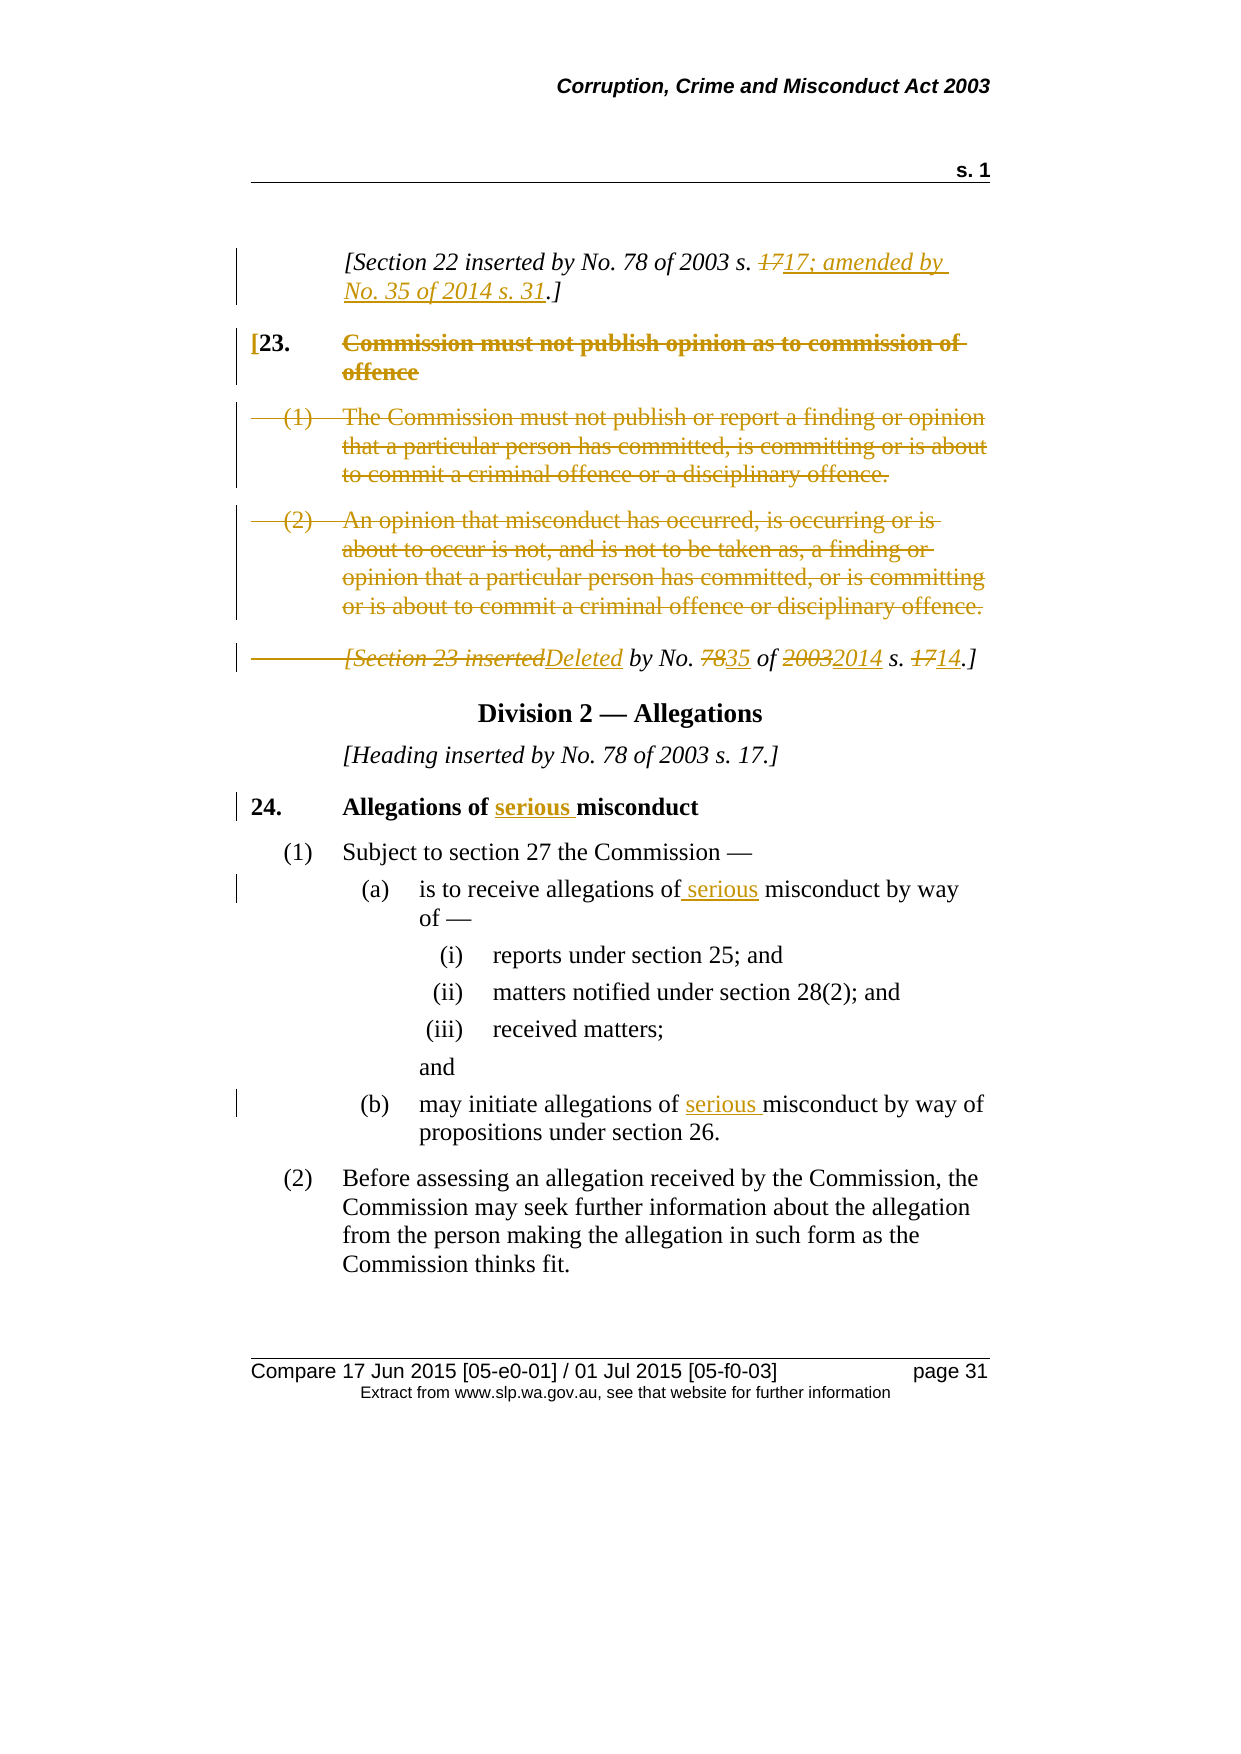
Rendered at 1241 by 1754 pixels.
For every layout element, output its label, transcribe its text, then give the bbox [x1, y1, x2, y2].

text (ii) matters notified under section 28(2); and [251, 977, 990, 1006]
text (a) is to receive allegations of misconduct by way of — [251, 874, 990, 932]
subtitle Division 2 — Allegations [251, 697, 990, 728]
subtitle [Heading inserted by No. 78 of 2003 s. 17.] [251, 740, 990, 769]
text (iii) received matters; [251, 1014, 990, 1043]
text (i) reports under section 25; and [251, 940, 990, 969]
text and [251, 1052, 990, 1080]
text by No. of s. .] [251, 643, 990, 672]
text (2) Before assessing an allegation received by the Commission, the Commission may seek further information about the allegation from the person making the allegation in such form as the Commission thinks fit. [251, 1163, 990, 1278]
subtitle 23. [251, 328, 990, 385]
text (b) may initiate allegations of misconduct by way of propositions under section 26. [251, 1089, 990, 1146]
subtitle 24. Allegations of misconduct [251, 792, 990, 821]
text [Section 22 inserted by No. 78 of 2003 s. .] [251, 247, 990, 305]
text (1) Subject to section 27 the Commission — [251, 837, 990, 866]
